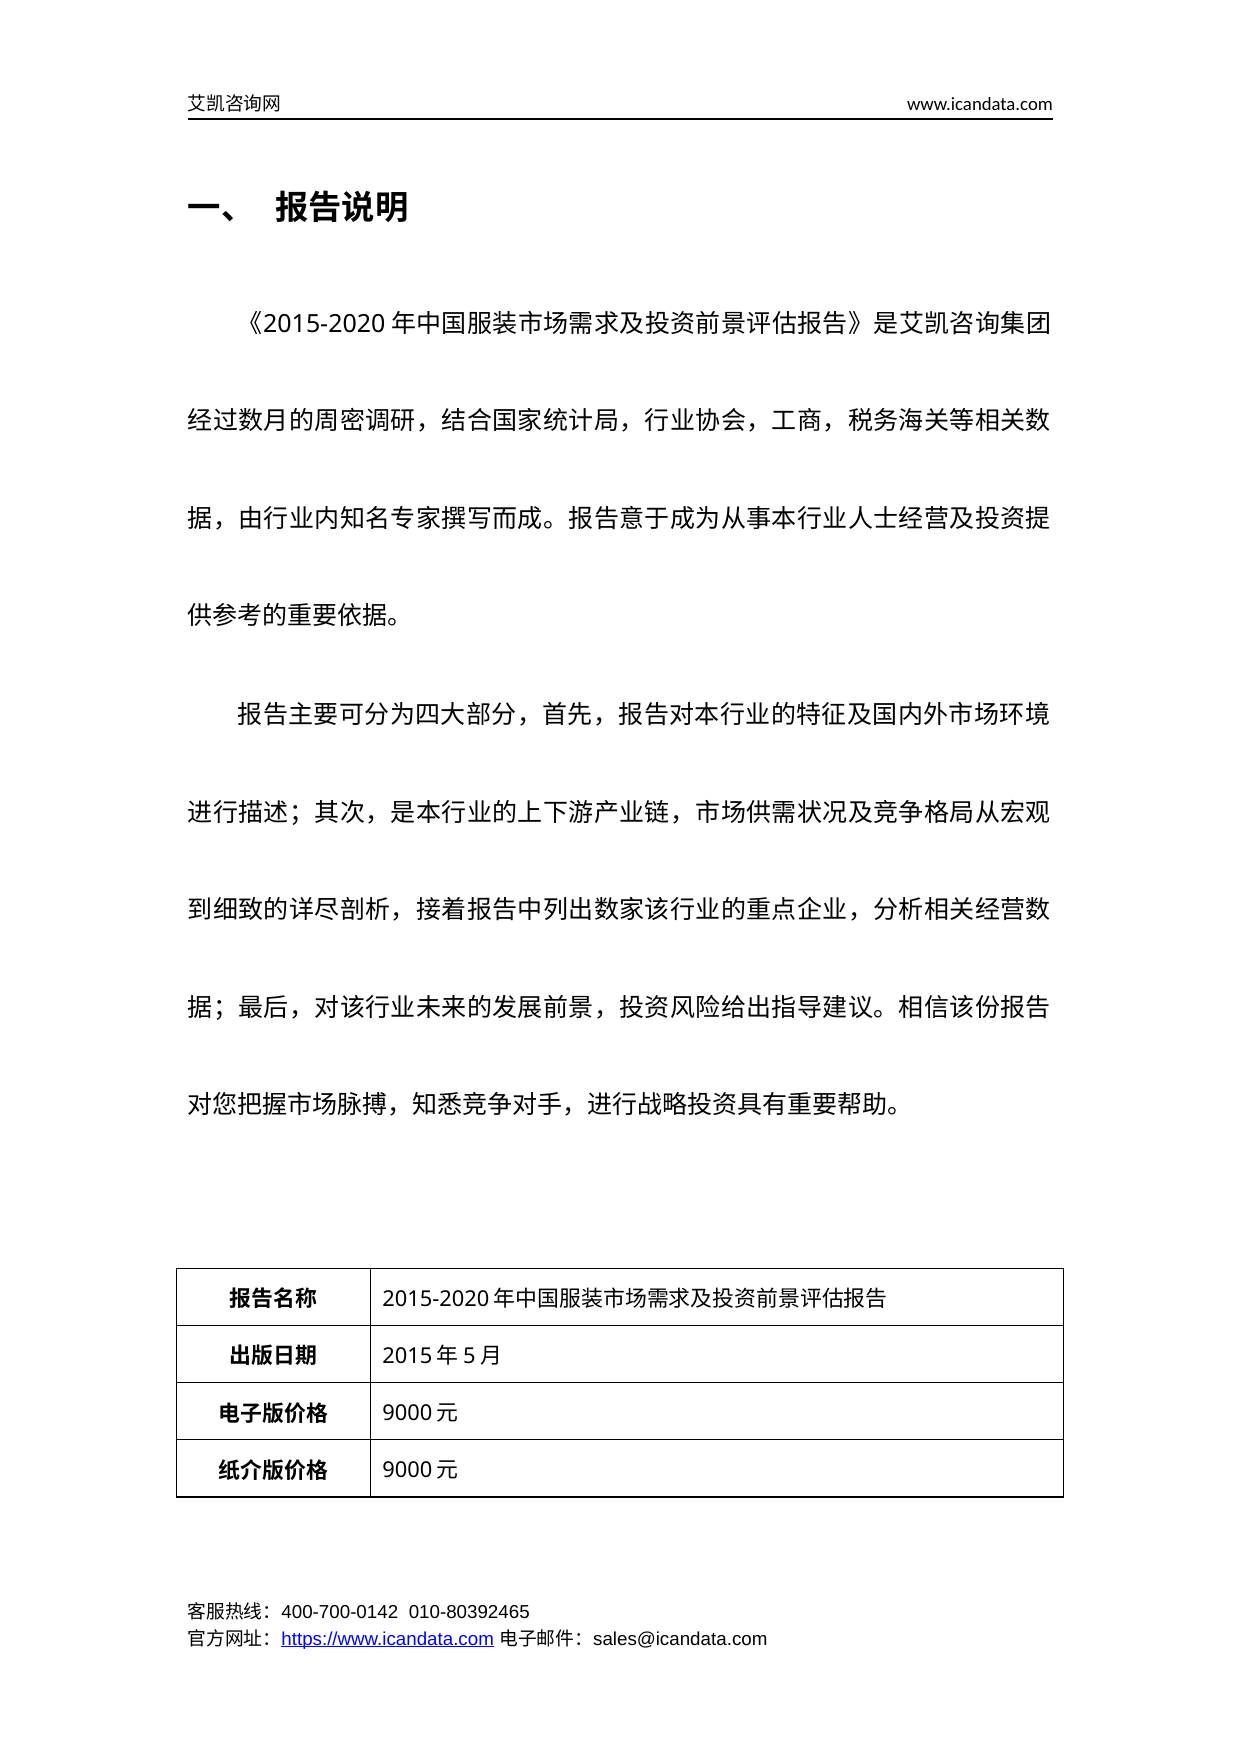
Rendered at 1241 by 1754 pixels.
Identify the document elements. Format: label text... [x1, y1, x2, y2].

table_cell 纸介版价格 [177, 1440, 370, 1496]
table_cell 9000元 [371, 1440, 1063, 1496]
table_cell 2015年5月 [371, 1326, 1063, 1382]
text 《2015-2020年中国服装市场需求及投资前景评估报告》是艾凯咨询集团经过数月的周密调研，结合国家统计局，行业协会，工商，税务海关等相关数据，由行业内知名专家撰写而成。报告意于成为从事本行业人士经营及投资提供参考的重要依据。 [187, 289, 1053, 646]
table_cell 9000元 [371, 1383, 1063, 1439]
table_header 报告名称 [177, 1269, 370, 1325]
text 报告主要可分为四大部分，首先，报告对本行业的特征及国内外市场环境进行描述；其次，是本行业的上下游产业链，市场供需状况及竞争格局从宏观到细致的详尽剖析，接着报告中列出数家该行业的重点企业，分析相关经营数据；最后，对该行业未来的发展前景，投资风险给出指导建议。相信该份报告对您把握市场脉搏，知悉竞争对手，进行战略投资具有重要帮助。 [187, 681, 1053, 1136]
subtitle 报告说明 [187, 172, 1053, 237]
table_cell 电子版价格 [177, 1383, 370, 1439]
table_header 2015-2020年中国服装市场需求及投资前景评估报告 [371, 1269, 1063, 1325]
table_cell 出版日期 [177, 1326, 370, 1382]
